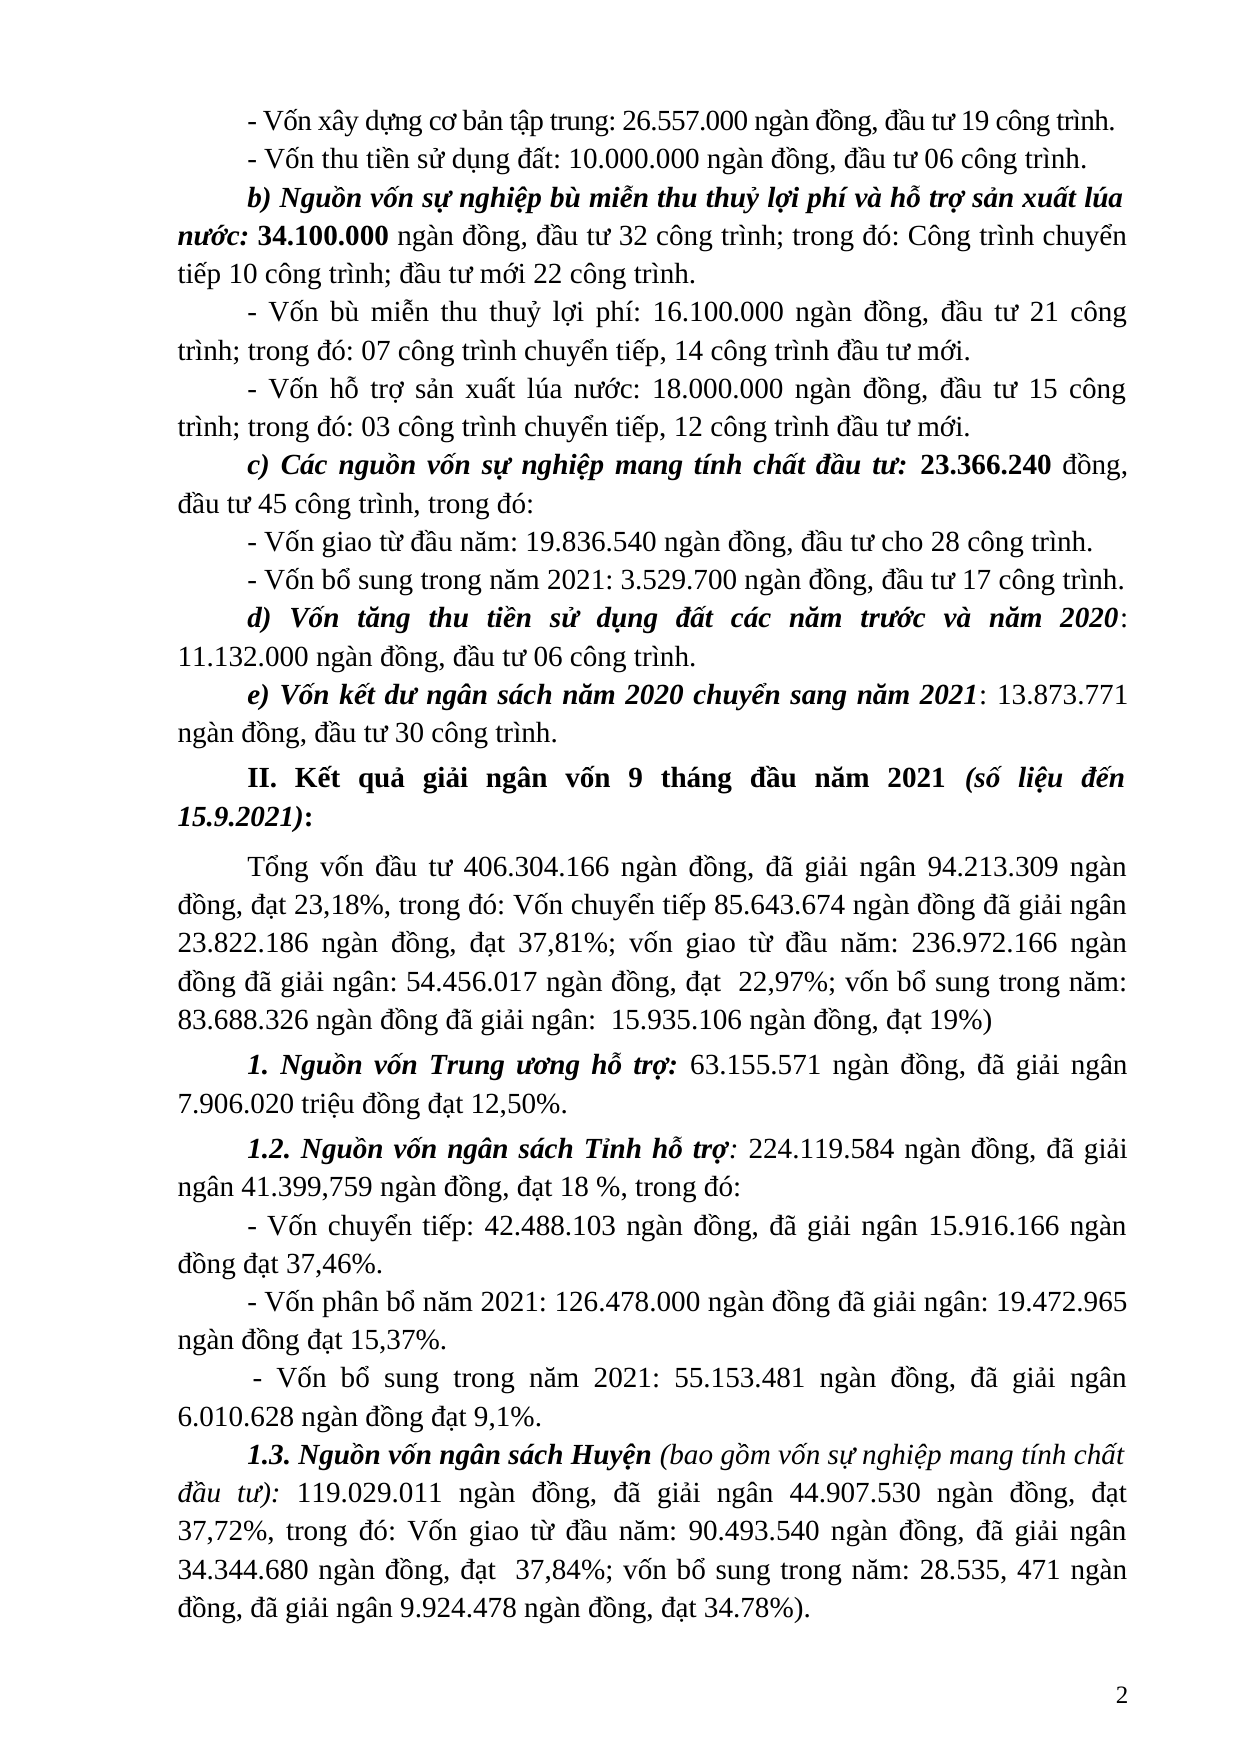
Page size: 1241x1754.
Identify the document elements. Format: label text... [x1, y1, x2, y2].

text - Vốn bổ sung trong năm 2021: 3.529.700 ngàn đồng, đầu tư 17 công trình. [177, 557, 1128, 596]
text - Vốn phân bổ năm 2021: 126.478.000 ngàn đồng đã giải ngân: 19.472.965 ngàn đồng đạt 15,37%. [177, 1279, 1128, 1356]
text - Vốn thu tiền sử dụng đất: 10.000.000 ngàn đồng, đầu tư 06 công trình. [177, 137, 1128, 175]
text d) Vốn tăng thu tiền sử dụng đất các năm trước và năm 2020: 11.132.000 ngàn đồng, đầu tư 06 công trình. [177, 596, 1128, 672]
text - Vốn bổ sung trong năm 2021: 55.153.481 ngàn đồng, đã giải ngân 6.010.628 ngàn đồng đạt 9,1%. [177, 1356, 1128, 1432]
text 1.2. Nguồn vốn ngân sách Tỉnh hỗ trợ: 224.119.584 ngàn đồng, đã giải ngân 41.399,759 ngàn đồng, đạt 18 %, trong đó: [177, 1127, 1128, 1203]
text e) Vốn kết dư ngân sách năm 2020 chuyển sang năm 2021: 13.873.771 ngàn đồng, đầu tư 30 công trình. [177, 672, 1128, 749]
text 1.3. Nguồn vốn ngân sách Huyện (bao gồm vốn sự nghiệp mang tính chất đầu tư): 119.029.011 ngàn đồng, đã giải ngân 44.907.530 ngàn đồng, đạt 37,72%, trong đó: Vốn giao từ đầu năm: 90.493.540 ngàn đồng, đã giải ngân 34.344.680 ngàn đồng, đạt 37,84%; vốn bổ sung trong năm: 28.535, 471 ngàn đồng, đã giải ngân 9.924.478 ngàn đồng, đạt 34.78%). [177, 1432, 1128, 1623]
text - Vốn giao từ đầu năm: 19.836.540 ngàn đồng, đầu tư cho 28 công trình. [177, 519, 1128, 557]
text c) Các nguồn vốn sự nghiệp mang tính chất đầu tư: 23.366.240 đồng, đầu tư 45 công trình, trong đó: [177, 443, 1128, 519]
text - Vốn bù miễn thu thuỷ lợi phí: 16.100.000 ngàn đồng, đầu tư 21 công trình; trong đó: 07 công trình chuyển tiếp, 14 công trình đầu tư mới. [177, 290, 1128, 366]
text 1. Nguồn vốn Trung ương hỗ trợ: 63.155.571 ngàn đồng, đã giải ngân 7.906.020 triệu đồng đạt 12,50%. [177, 1043, 1128, 1119]
text b) Nguồn vốn sự nghiệp bù miễn thu thuỷ lợi phí và hỗ trợ sản xuất lúa nước: 34.100.000 ngàn đồng, đầu tư 32 công trình; trong đó: Công trình chuyển tiếp 10 công trình; đầu tư mới 22 công trình. [177, 175, 1128, 290]
text - Vốn chuyển tiếp: 42.488.103 ngàn đồng, đã giải ngân 15.916.166 ngàn đồng đạt 37,46%. [177, 1203, 1128, 1279]
text - Vốn xây dựng cơ bản tập trung: 26.557.000 ngàn đồng, đầu tư 19 công trình. [177, 103, 1128, 137]
text II. Kết quả giải ngân vốn 9 tháng đầu năm 2021 (số liệu đến 15.9.2021): [177, 756, 1128, 832]
text Tổng vốn đầu tư 406.304.166 ngàn đồng, đã giải ngân 94.213.309 ngàn đồng, đạt 23,18%, trong đó: Vốn chuyển tiếp 85.643.674 ngàn đồng đã giải ngân 23.822.186 ngàn đồng, đạt 37,81%; vốn giao từ đầu năm: 236.972.166 ngàn đồng đã giải ngân: 54.456.017 ngàn đồng, đạt 22,97%; vốn bổ sung trong năm: 83.688.326 ngàn đồng đã giải ngân: 15.935.106 ngàn đồng, đạt 19%) [177, 844, 1128, 1036]
text - Vốn hỗ trợ sản xuất lúa nước: 18.000.000 ngàn đồng, đầu tư 15 công trình; trong đó: 03 công trình chuyển tiếp, 12 công trình đầu tư mới. [177, 366, 1128, 443]
